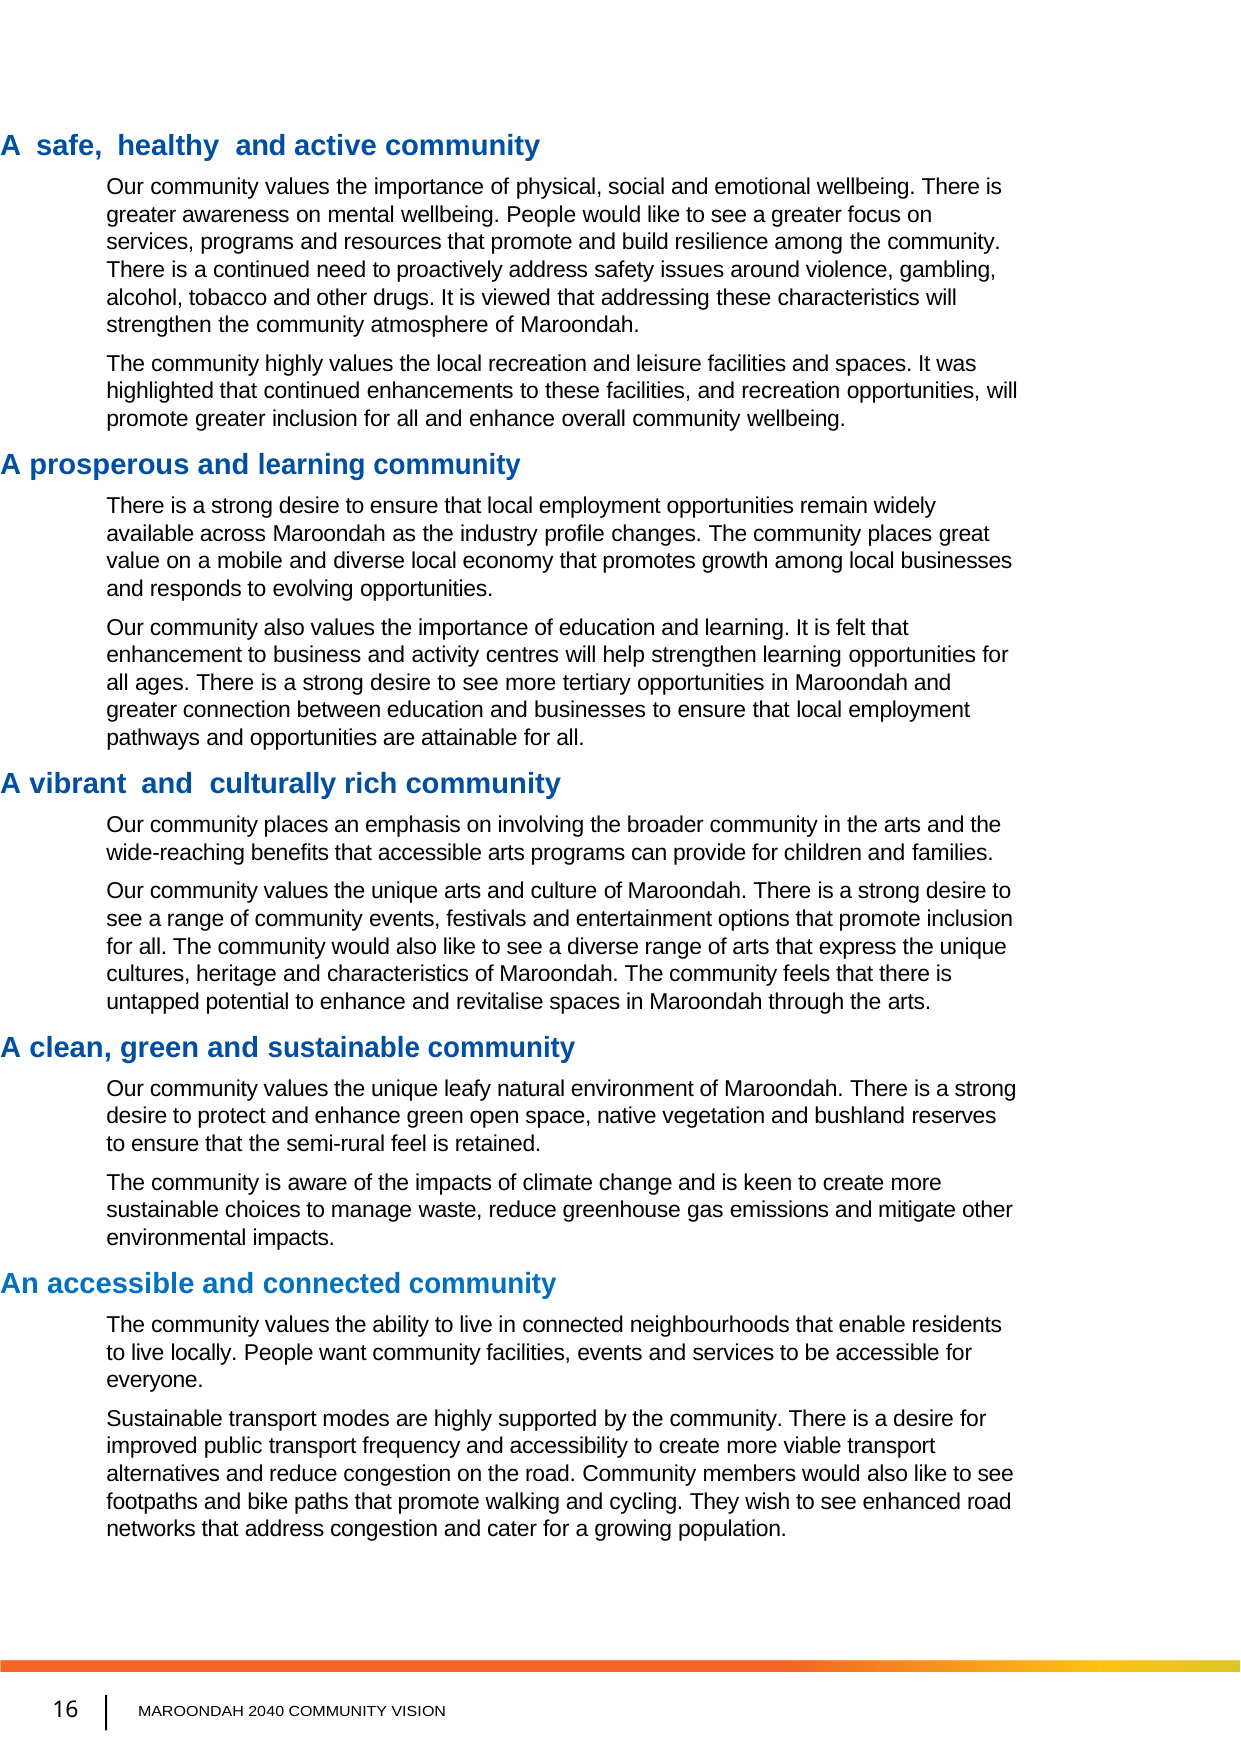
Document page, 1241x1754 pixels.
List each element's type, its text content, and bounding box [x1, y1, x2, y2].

subtitle A clean, green and sustainable community [0, 1030, 1018, 1064]
text Our community values the unique arts and culture of Maroondah. There is a strong desire to see a range of community events, festivals and entertainment options that promote inclusion for all. The community would also like to see a diverse range of arts that express the unique cultures, heritage and characteristics of Maroondah. The community feels that there is untapped potential to enhance and revitalise spaces in Maroondah through the arts. [106, 877, 1018, 1014]
text Our community values the unique leafy natural environment of Maroondah. There is a strong desire to protect and enhance green open space, native vegetation and bushland reserves to ensure that the semi-rural feel is retained. [106, 1075, 1018, 1156]
subtitle An accessible and connected community [0, 1266, 1018, 1300]
subtitle A prosperous and learning community [0, 447, 1018, 481]
text Sustainable transport modes are highly supported by the community. There is a desire for improved public transport frequency and accessibility to create more viable transport alternatives and reduce congestion on the road. Community members would also like to see footpaths and bike paths that promote walking and cycling. They wish to see enhanced road networks that address congestion and cater for a growing population. [106, 1405, 1018, 1542]
text Our community places an emphasis on involving the broader community in the arts and the wide-reaching benefits that accessible arts programs can provide for children and families. [106, 811, 1018, 865]
text The community values the ability to live in connected neighbourhoods that enable residents to live locally. People want community facilities, events and services to be accessible for everyone. [106, 1311, 1018, 1392]
picture [0, 1659, 1241, 1672]
text The community highly values the local recreation and leisure facilities and spaces. It was highlighted that continued enhancements to these facilities, and recreation opportunities, will promote greater inclusion for all and enhance overall community wellbeing. [106, 350, 1018, 431]
text There is a strong desire to ensure that local employment opportunities remain widely available across Maroondah as the industry profile changes. The community places great value on a mobile and diverse local economy that promotes growth among local businesses and responds to evolving opportunities. [106, 492, 1018, 601]
text Our community values the importance of physical, social and emotional wellbeing. There is greater awareness on mental wellbeing. People would like to see a greater focus on services, programs and resources that promote and build resilience among the community. There is a continued need to proactively address safety issues around violence, gambling, alcohol, tobacco and other drugs. It is viewed that addressing these characteristics will strengthen the community atmosphere of Maroondah. [106, 173, 1018, 337]
text Our community also values the importance of education and learning. It is felt that enhancement to business and activity centres will help strengthen learning opportunities for all ages. There is a strong desire to see more tertiary opportunities in Maroondah and greater connection between education and businesses to ensure that local employment pathways and opportunities are attainable for all. [106, 614, 1018, 750]
subtitle A vibrant and culturally rich community [0, 766, 1018, 800]
text The community is aware of the impacts of climate change and is keen to create more sustainable choices to manage waste, reduce greenhouse gas emissions and mitigate other environmental impacts. [106, 1169, 1018, 1250]
subtitle A safe, healthy and active community [0, 128, 1018, 162]
